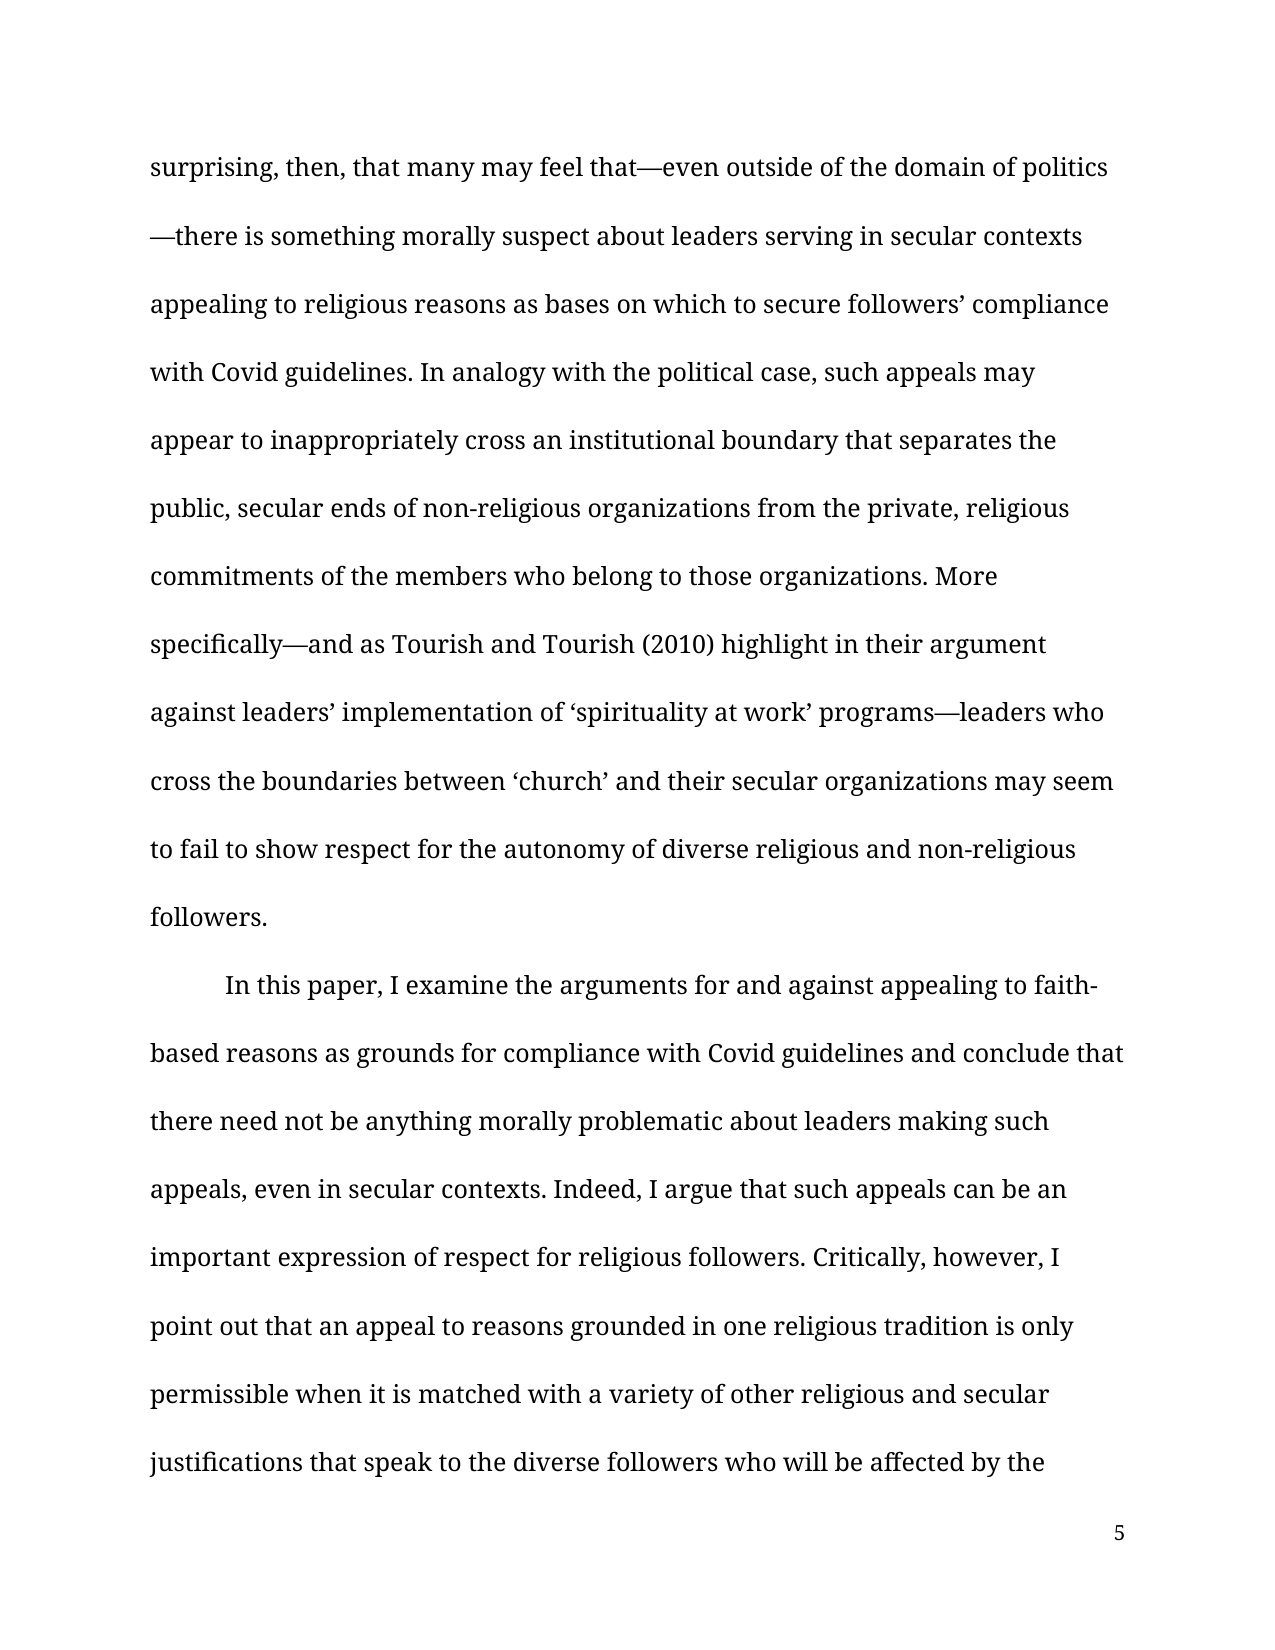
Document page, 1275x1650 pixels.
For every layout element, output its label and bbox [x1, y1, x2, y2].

text [150, 967, 1125, 1478]
text [150, 150, 1125, 933]
